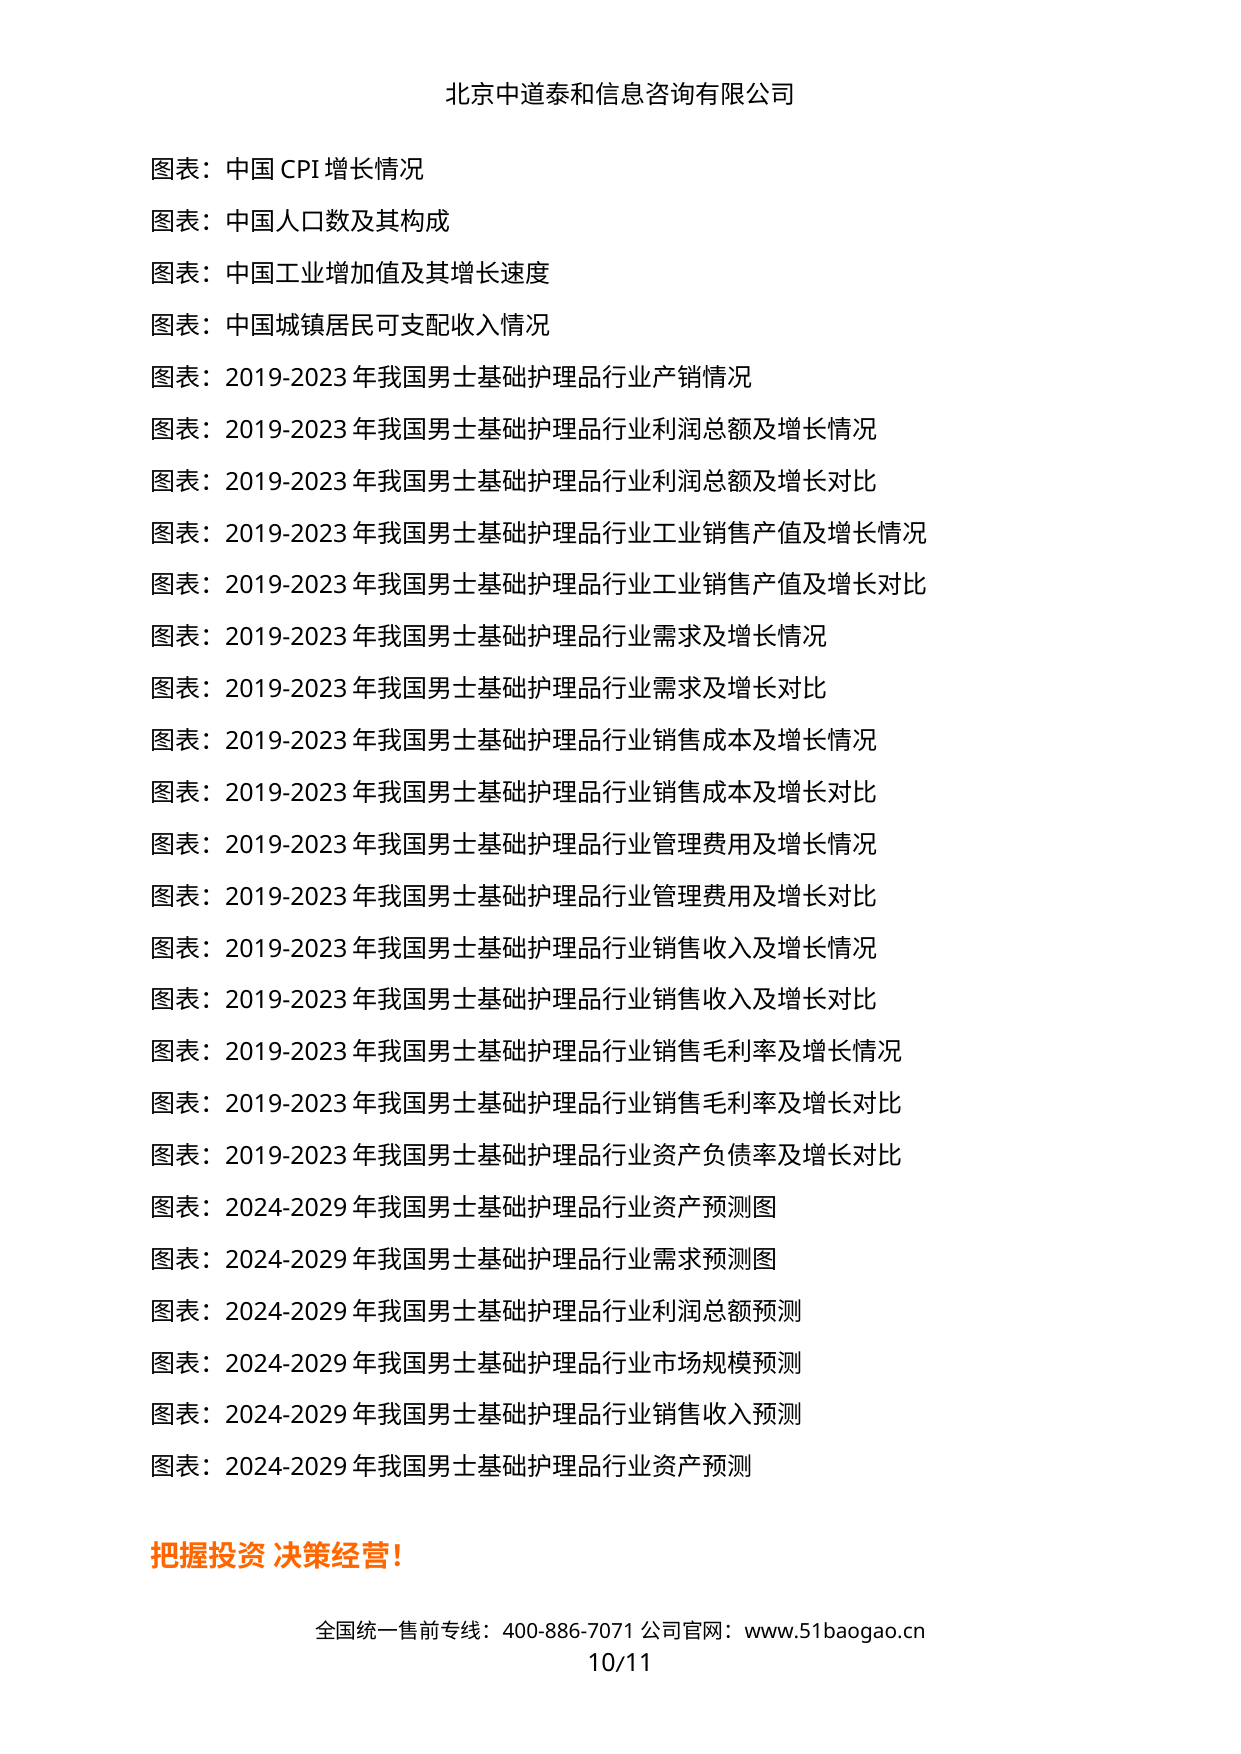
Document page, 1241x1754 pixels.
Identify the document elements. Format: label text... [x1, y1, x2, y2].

text 图表：2019-2023年我国男士基础护理品行业销售毛利率及增长对比 [150, 1084, 1090, 1120]
text 图表：2019-2023年我国男士基础护理品行业需求及增长情况 [150, 617, 1090, 653]
text 图表：中国CPI增长情况 [150, 150, 1090, 186]
text 图表：2024-2029年我国男士基础护理品行业市场规模预测 [150, 1343, 1090, 1379]
text 图表：2019-2023年我国男士基础护理品行业销售收入及增长对比 [150, 980, 1090, 1016]
text 图表：2019-2023年我国男士基础护理品行业管理费用及增长对比 [150, 876, 1090, 912]
text 图表：中国工业增加值及其增长速度 [150, 254, 1090, 290]
text 图表：2024-2029年我国男士基础护理品行业利润总额预测 [150, 1291, 1090, 1327]
text 图表：2019-2023年我国男士基础护理品行业利润总额及增长情况 [150, 409, 1090, 446]
text 图表：2019-2023年我国男士基础护理品行业需求及增长对比 [150, 669, 1090, 705]
text 图表：2019-2023年我国男士基础护理品行业利润总额及增长对比 [150, 461, 1090, 497]
text 图表：中国城镇居民可支配收入情况 [150, 306, 1090, 342]
text 图表：2024-2029年我国男士基础护理品行业资产预测 [150, 1447, 1090, 1483]
text 图表：2019-2023年我国男士基础护理品行业销售收入及增长情况 [150, 928, 1090, 964]
text 图表：2019-2023年我国男士基础护理品行业产销情况 [150, 357, 1090, 394]
text 图表：2019-2023年我国男士基础护理品行业管理费用及增长情况 [150, 824, 1090, 861]
text 图表：2019-2023年我国男士基础护理品行业销售成本及增长情况 [150, 721, 1090, 757]
text 图表：2019-2023年我国男士基础护理品行业资产负债率及增长对比 [150, 1136, 1090, 1172]
text 图表：2024-2029年我国男士基础护理品行业需求预测图 [150, 1239, 1090, 1276]
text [150, 1499, 1090, 1575]
text 图表：2024-2029年我国男士基础护理品行业销售收入预测 [150, 1395, 1090, 1431]
text 图表：中国人口数及其构成 [150, 202, 1090, 238]
text 图表：2019-2023年我国男士基础护理品行业工业销售产值及增长情况 [150, 513, 1090, 549]
text 图表：2019-2023年我国男士基础护理品行业工业销售产值及增长对比 [150, 565, 1090, 601]
text 图表：2019-2023年我国男士基础护理品行业销售成本及增长对比 [150, 772, 1090, 809]
text 图表：2024-2029年我国男士基础护理品行业资产预测图 [150, 1187, 1090, 1224]
text 图表：2019-2023年我国男士基础护理品行业销售毛利率及增长情况 [150, 1032, 1090, 1068]
